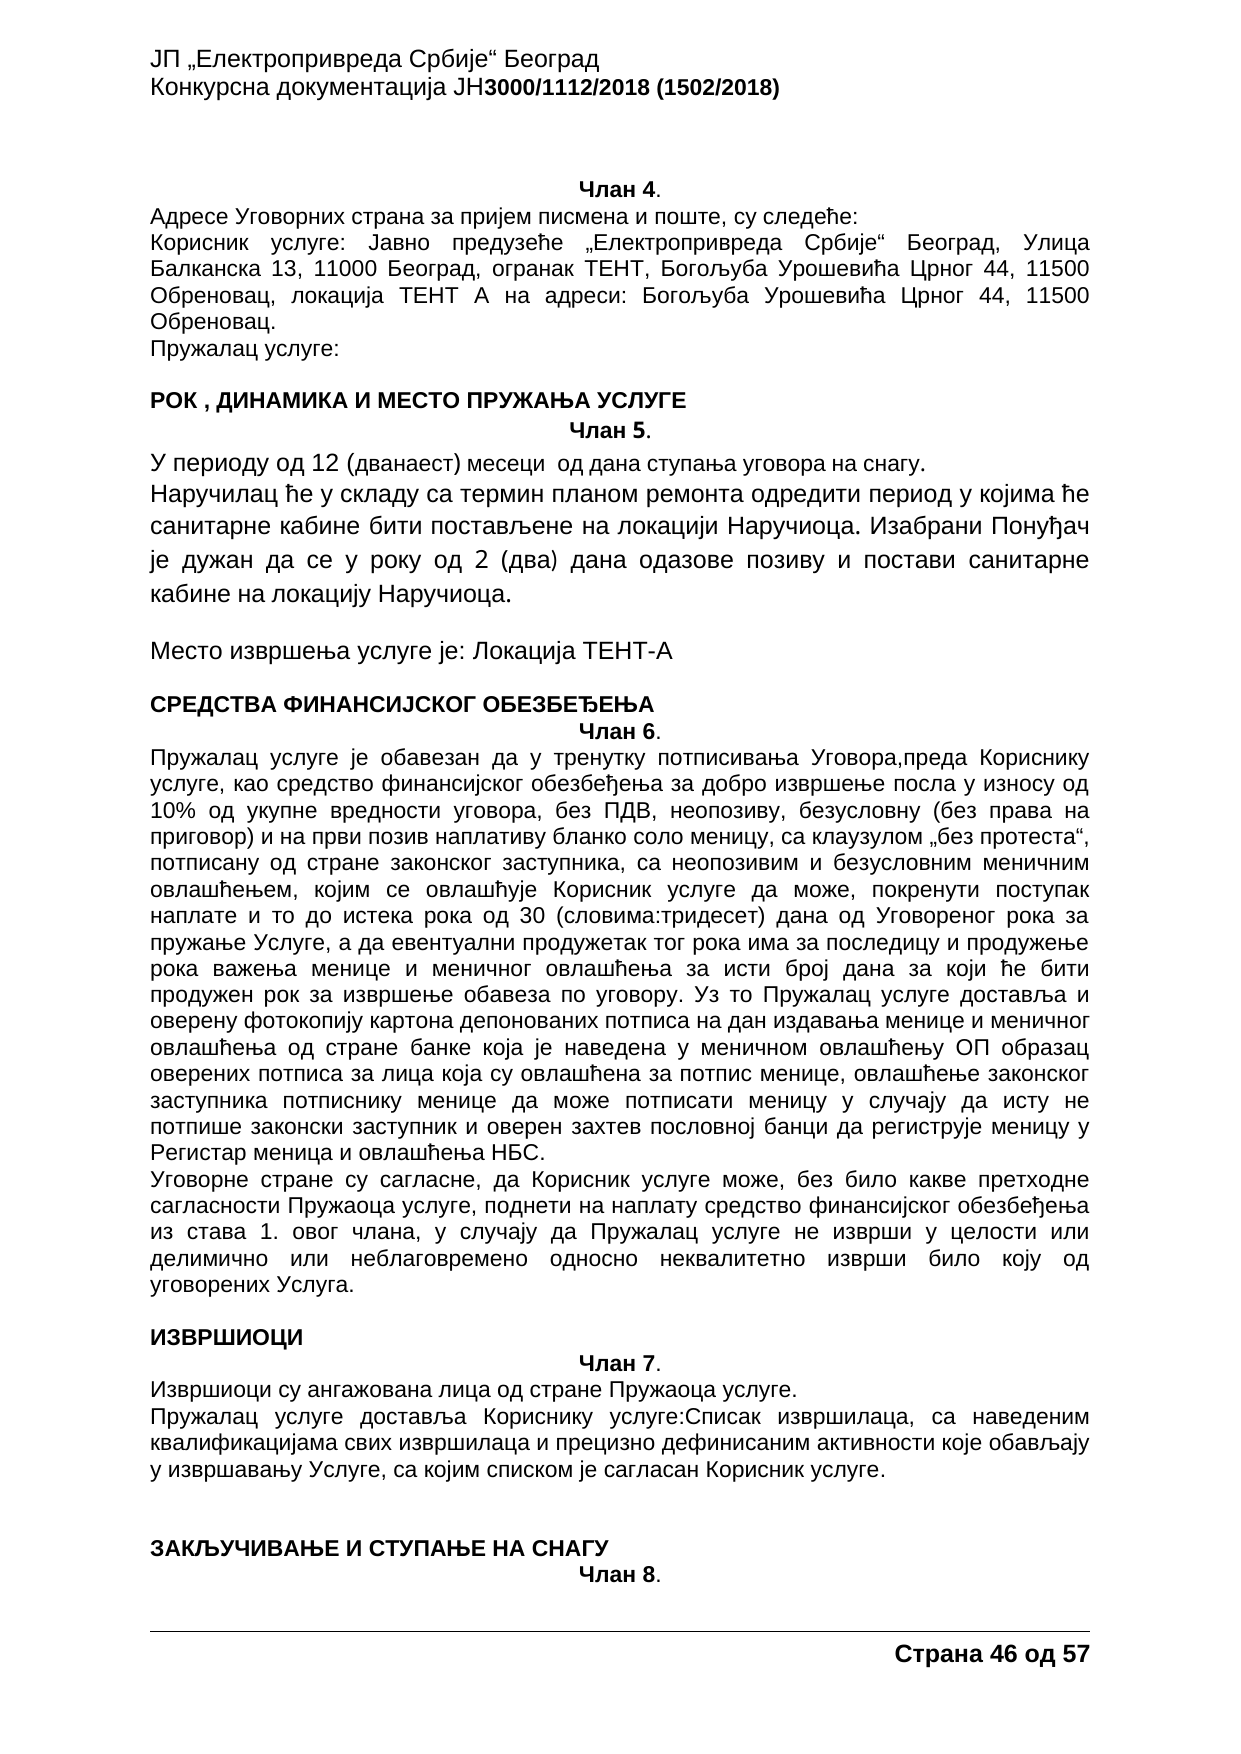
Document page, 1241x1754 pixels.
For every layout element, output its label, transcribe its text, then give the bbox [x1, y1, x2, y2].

text Члан 4. [150, 176, 1090, 203]
text ЗАКЉУЧИВАЊЕ И СТУПАЊЕ НА СНАГУ [150, 1534, 1090, 1561]
text СРЕДСТВА ФИНАНСИЈСКОГ ОБЕЗБЕЂЕЊА [150, 691, 1090, 718]
text Корисник услуге: Јавно предузеће „Електропривреда Србије“ Београд, Улица Балканска 13, 11000 Београд, огранак ТЕНТ, Богољуба Урошевића Црног 44, 11500 Обреновац, локација ТЕНТ А на адреси: Богољуба Урошевића Црног 44, 11500 Обреновац. [150, 229, 1090, 334]
list Наручилац ће у складу са термин планом ремонта одредити период у којима ће санитарне кабине бити постављене на локацији Наручиоца. Изабрани Понуђач је дужан да се у року од 2 (два) дана одазове позиву и постави санитарне кабине на локацију Наручиоца. [150, 479, 1090, 610]
text РОК , ДИНАМИКА И МЕСТО ПРУЖАЊА УСЛУГЕ [150, 387, 1090, 413]
text Пружалац услуге је обавезан да у тренутку потписивања Уговора,преда Кориснику услуге, као средство финансијског обезбеђења за добро извршење посла у износу од 10% од укупне вредности уговора, без ПДВ, неопозиву, безусловну (без права на приговор) и на први позив наплативу бланко соло меницу, са клаузулом „без протеста“, потписану од стране законског заступника, са неопозивим и безусловним меничним овлашћењем, којим се овлашћује Корисник услуге да може, покренути поступак наплате и то до истека рока од 30 (словима:тридесет) дана од Уговореног рока за пружање Услуге, а да евентуални продужетак тог рока има за последицу и продужење рока важења менице и меничног овлашћења за исти број дана за који ће бити продужен рок за извршење обавеза по уговору. Уз то Пружалац услуге доставља и оверену фотокопију картона депонованих потписа на дан издавања менице и меничног овлашћења од стране банке која је наведена у меничном овлашћењу ОП образац оверених потписа за лица која су овлашћена за потпис менице, овлашћење законског заступника потписнику менице да може потписати меницу у случају да исту не потпише законски заступник и оверен захтев пословној банци да региструје меницу у Регистар меница и овлашћења НБС. [150, 744, 1090, 1166]
list Члан 5. [150, 413, 1090, 445]
text Извршиоци су ангажована лица од стране Пружаоца услуге. [150, 1376, 1090, 1403]
text Уговорне стране су сагласне, да Корисник услуге може, без било какве претходне сагласности Пружаоца услуге, поднети на наплату средство финансијског обезбеђења из става 1. овог члана, у случају да Пружалац услуге не изврши у целости или делимично или неблаговремено односно неквалитетно изврши било коју од уговорених Услуга. [150, 1166, 1090, 1297]
text ИЗВРШИОЦИ [150, 1324, 1090, 1350]
text Члан 6. [150, 718, 1090, 744]
text Адресе Уговорних страна за пријем писмена и поште, су следеће: [150, 203, 1090, 229]
text Место извршења услуге је: Локација ТЕНТ-А [150, 636, 1090, 665]
text Члан 7. [150, 1350, 1090, 1376]
text Пружалац услуге доставља Кориснику услуге:Списак извршилаца, са наведеним квалификацијама свих извршилаца и прецизно дефинисаним активности које обављају у извршавању Услуге, са којим списком је сагласан Корисник услуге. [150, 1403, 1090, 1482]
text Члан 8. [150, 1561, 1090, 1587]
list У периоду од 12 (дванаест) месеци од дана ступања уговора на снагу. [150, 445, 1090, 479]
text Пружалац услуге: [150, 334, 1090, 361]
